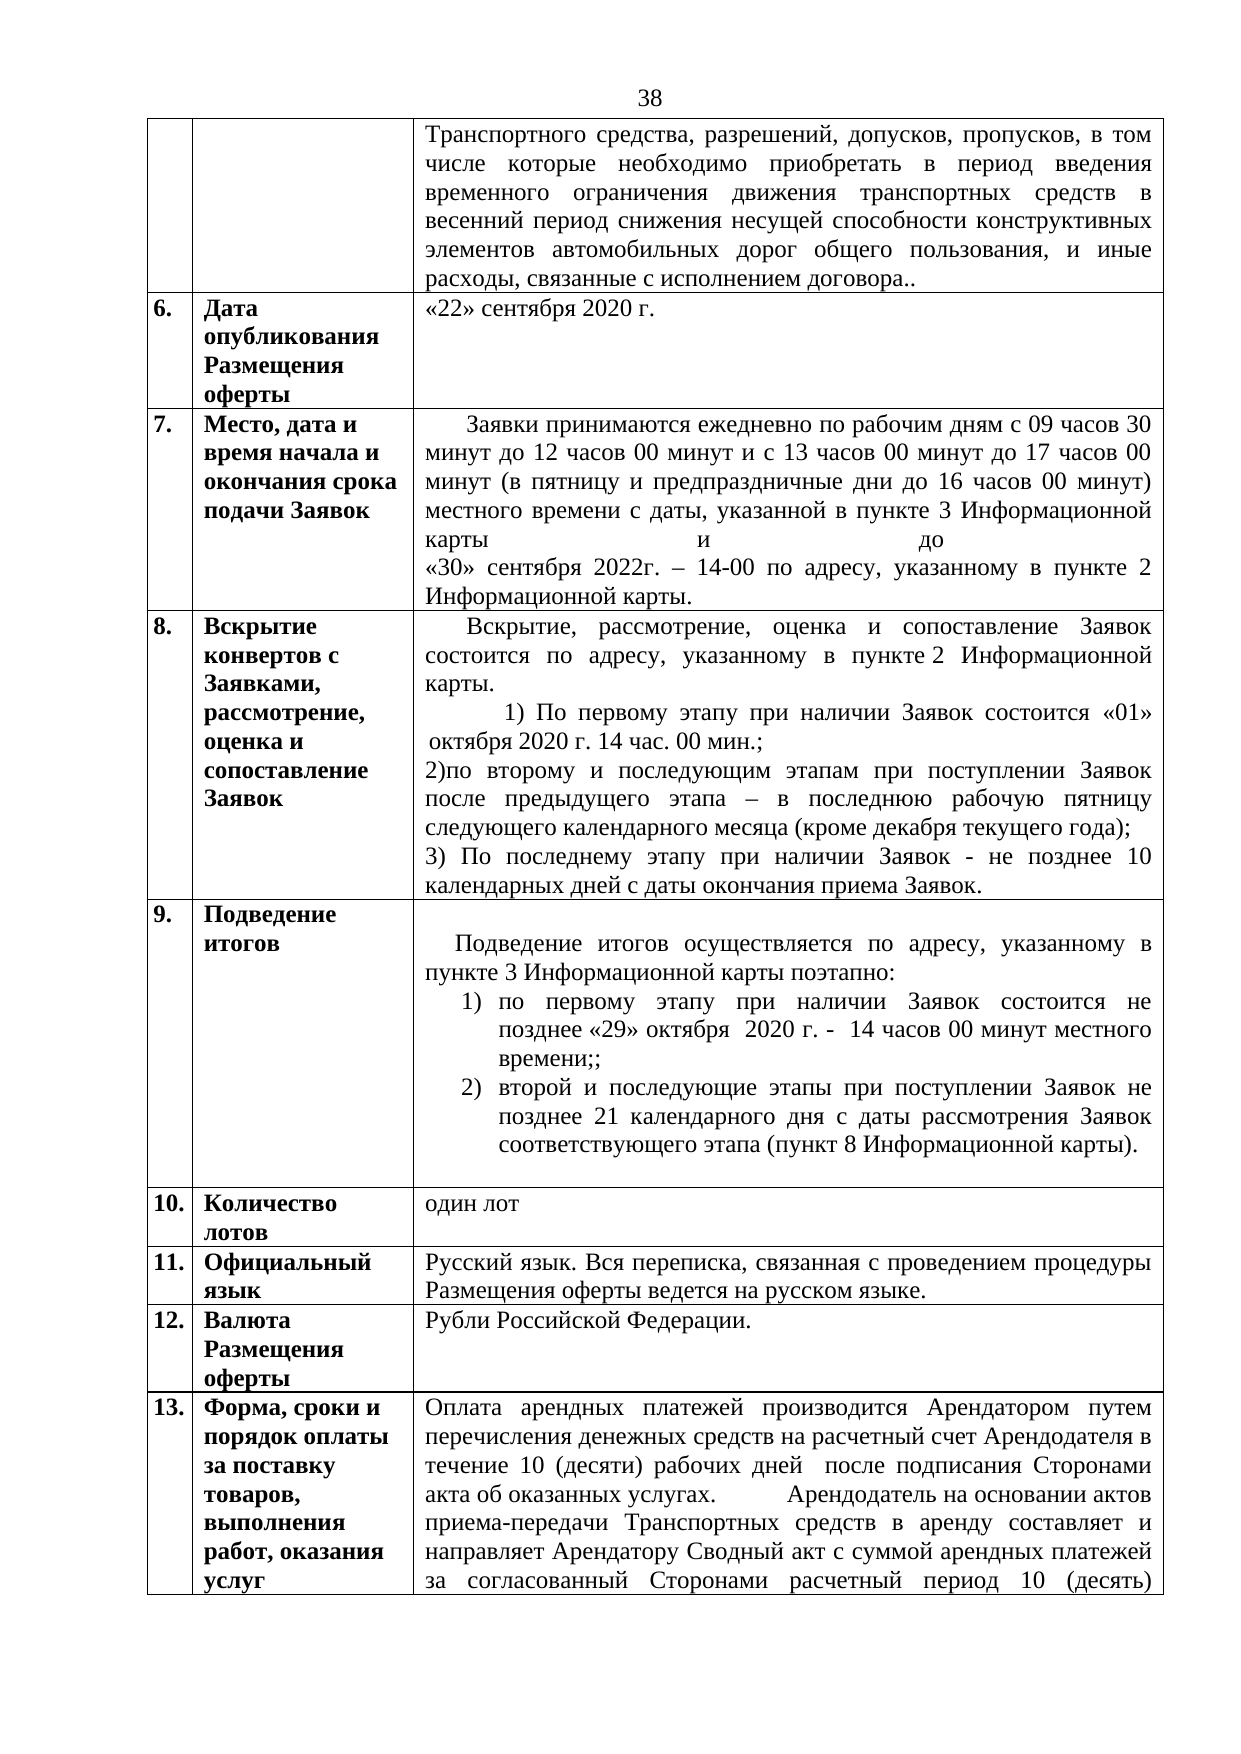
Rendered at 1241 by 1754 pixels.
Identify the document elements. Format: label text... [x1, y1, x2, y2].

table_cell 5. [148, 119, 192, 292]
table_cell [193, 1393, 413, 1594]
table_cell Место, дата и время начала и окончания срока подачи Заявок [193, 409, 413, 610]
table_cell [193, 119, 413, 292]
table_cell Количество лотов [193, 1188, 413, 1246]
table_cell 11. [148, 1247, 192, 1304]
table_cell 13. [148, 1393, 192, 1594]
table_cell 6. [148, 293, 192, 408]
table_cell Валюта Размещения оферты [193, 1305, 413, 1391]
table_cell 10. [148, 1188, 192, 1246]
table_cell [414, 1393, 1163, 1594]
table_cell Русский язык. Вся переписка, связанная с проведением процедуры Размещения оферты ведется на русском языке. [414, 1247, 1163, 1304]
table_cell Официальный язык [193, 1247, 413, 1304]
table_cell Рубли Российской Федерации. [414, 1305, 1163, 1391]
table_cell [414, 119, 1163, 292]
table_cell Дата опубликования Размещения оферты [193, 293, 413, 408]
table_cell Подведение итогов осуществляется по адресу, указанному в пункте 3 Информационной карты поэтапно: по первому этапу при наличии Заявок состоится не позднее «29» октября 2020 г. - 14 часов 00 минут местного времени;; второй и последующие этапы при поступлении Заявок не позднее 21 календарного дня с даты рассмотрения Заявок соответствующего этапа (пункт 8 Информационной карты). [414, 900, 1163, 1187]
table_cell Подведение итогов [193, 900, 413, 1187]
table_cell 12. [148, 1305, 192, 1391]
table_cell Вскрытие конвертов с Заявками, рассмотрение, оценка и сопоставление Заявок [193, 611, 413, 898]
table_cell один лот [414, 1188, 1163, 1246]
table_cell Заявки принимаются ежедневно по рабочим дням с 09 часов 30 минут до 12 часов 00 минут и с 13 часов 00 минут до 17 часов 00 минут (в пятницу и предпраздничные дни до 16 часов 00 минут) местного времени с даты, указанной в пункте 3 Информационной карты и до «30» сентября 2022г. – 14-00 по адресу, указанному в пункте 2 Информационной карты. [414, 409, 1163, 610]
table_cell 7. [148, 409, 192, 610]
table_cell 9. [148, 900, 192, 1187]
table_cell 8. [148, 611, 192, 898]
table_cell «22» сентября 2020 г. [414, 293, 1163, 408]
table_cell Вскрытие, рассмотрение, оценка и сопоставление Заявок состоится по адресу, указанному в пункте 2 Информационной карты. 1) По первому этапу при наличии Заявок состоится «01» октября 2020 г. 14 час. 00 мин.; 2)по второму и последующим этапам при поступлении Заявок после предыдущего этапа – в последнюю рабочую пятницу следующего календарного месяца (кроме декабря текущего года); 3) По последнему этапу при наличии Заявок - не позднее 10 календарных дней с даты окончания приема Заявок. [414, 611, 1163, 898]
